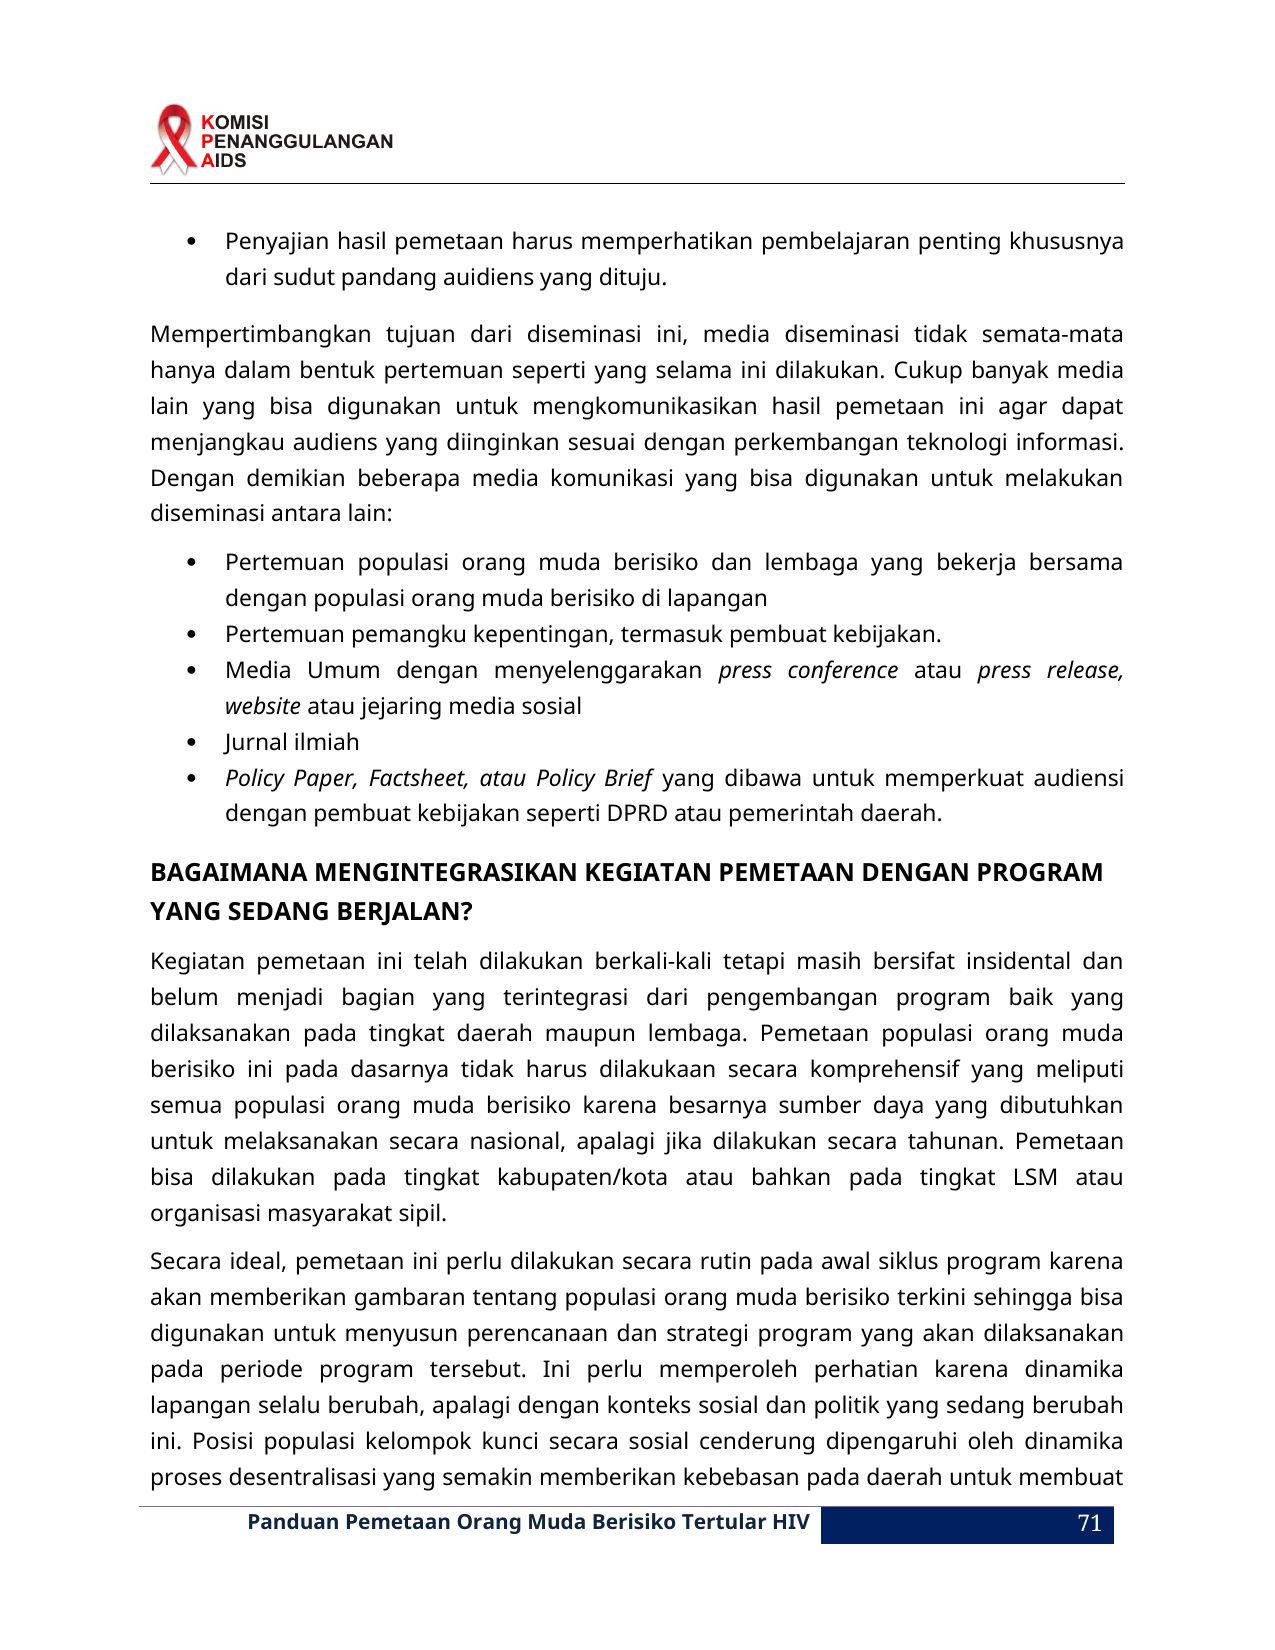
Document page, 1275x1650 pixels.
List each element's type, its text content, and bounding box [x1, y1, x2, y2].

text Kegiatan pemetaan ini telah dilakukan berkali-kali tetapi masih bersifat insidental dan belum menjadi bagian yang terintegrasi dari pengembangan program baik yang dilaksanakan pada tingkat daerah maupun lembaga. Pemetaan populasi orang muda berisiko ini pada dasarnya tidak harus dilakukaan secara komprehensif yang meliputi semua populasi orang muda berisiko karena besarnya sumber daya yang dibutuhkan untuk melaksanakan secara nasional, apalagi jika dilakukan secara tahunan. Pemetaan bisa dilakukan pada tingkat kabupaten/kota atau bahkan pada tingkat LSM atau organisasi masyarakat sipil. [150, 945, 1125, 1228]
list Pertemuan pemangku kepentingan, termasuk pembuat kebijakan. [187, 618, 1125, 649]
list Policy Paper, Factsheet, atau Policy Brief yang dibawa untuk memperkuat audiensi dengan pembuat kebijakan seperti DPRD atau pemerintah daerah. [187, 761, 1125, 829]
list Jurnal ilmiah [187, 726, 1125, 757]
list Media Umum dengan menyelenggarakan press conference atau press release, website atau jejaring media sosial [187, 654, 1125, 721]
text Mempertimbangkan tujuan dari diseminasi ini, media diseminasi tidak semata-mata hanya dalam bentuk pertemuan seperti yang selama ini dilakukan. Cukup banyak media lain yang bisa digunakan untuk mengkomunikasikan hasil pemetaan ini agar dapat menjangkau audiens yang diinginkan sesuai dengan perkembangan teknologi informasi. Dengan demikian beberapa media komunikasi yang bisa digunakan untuk melakukan diseminasi antara lain: [150, 318, 1125, 529]
list Penyajian hasil pemetaan harus memperhatikan pembelajaran penting khususnya dari sudut pandang auidiens yang dituju. [187, 225, 1125, 292]
picture [142, 98, 413, 186]
list Pertemuan populasi orang muda berisiko dan lembaga yang bekerja bersama dengan populasi orang muda berisiko di lapangan [187, 546, 1125, 613]
subtitle BAGAIMANA MENGINTEGRASIKAN KEGIATAN PEMETAAN DENGAN PROGRAM YANG SEDANG BERJALAN? [150, 854, 1125, 927]
